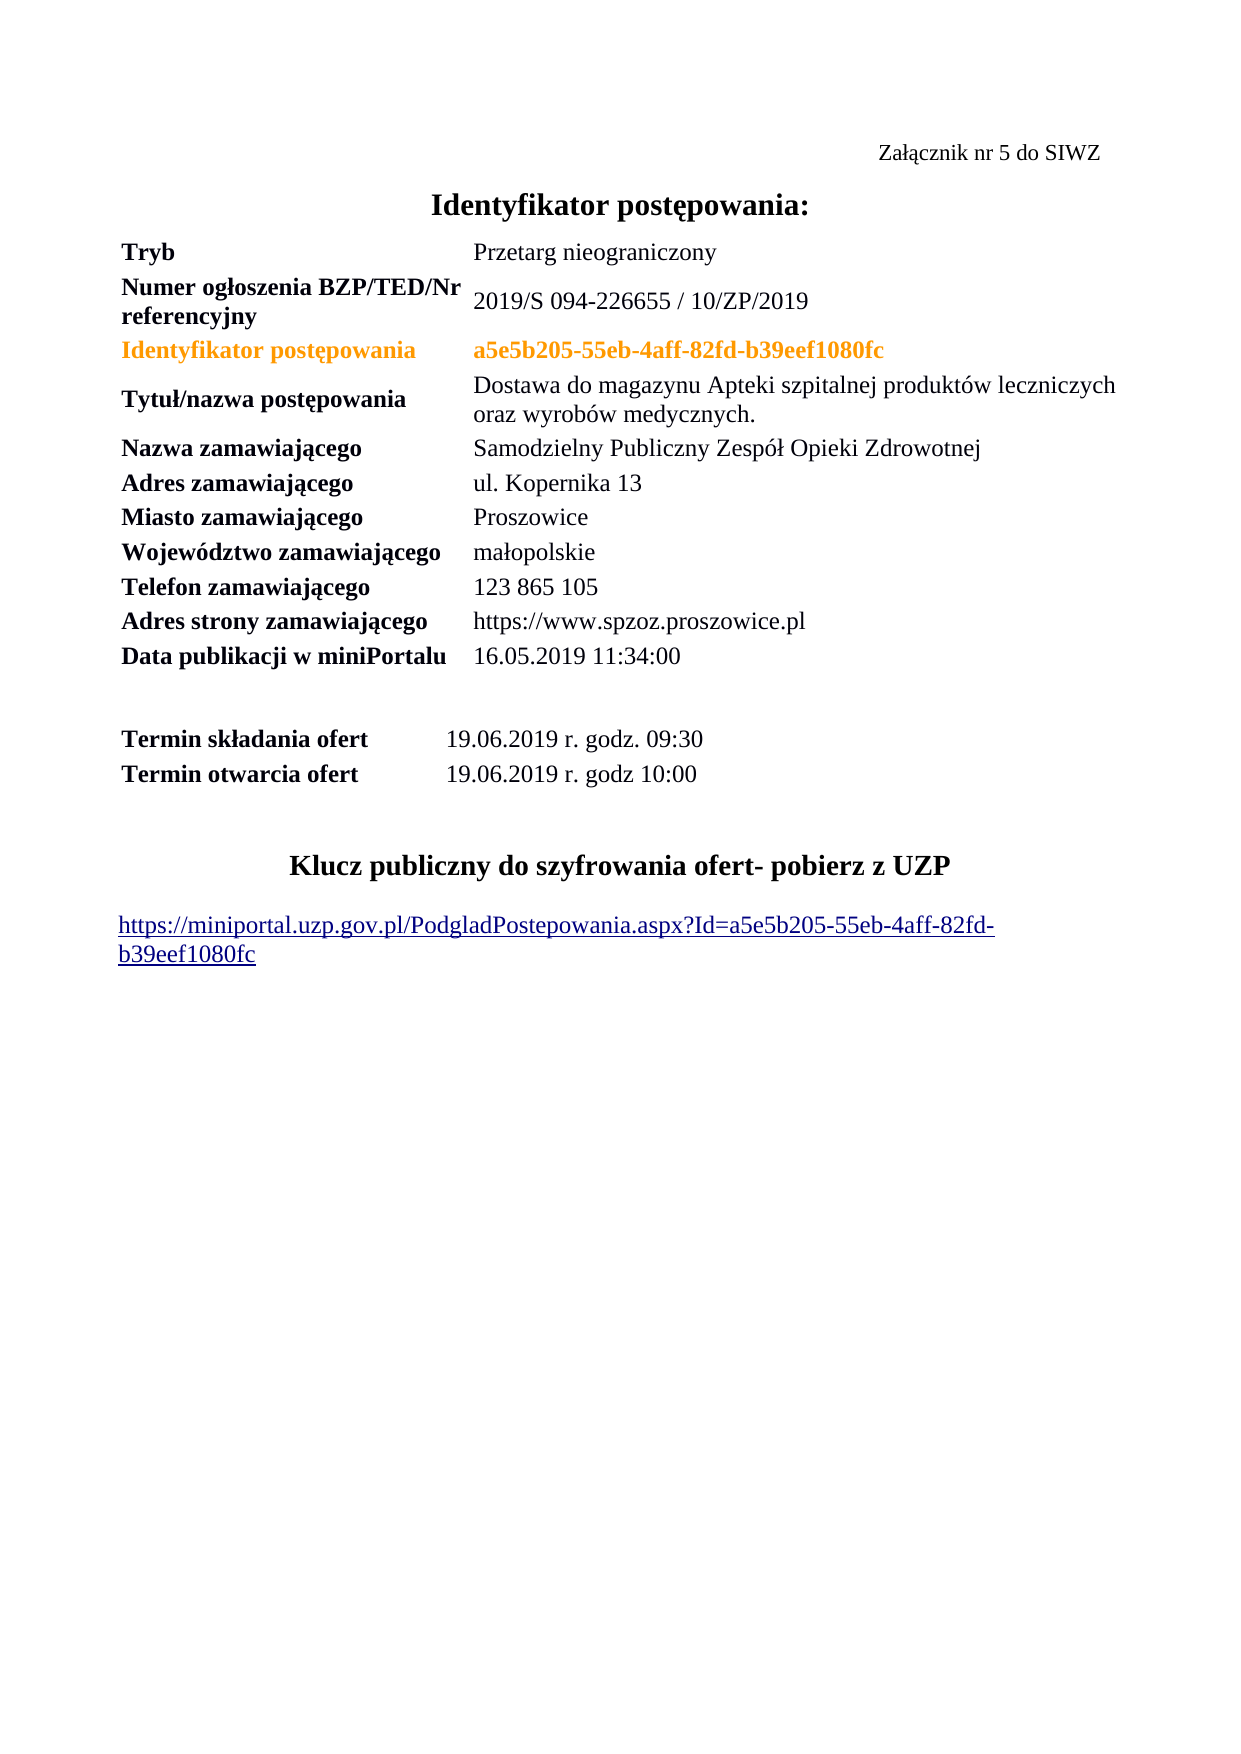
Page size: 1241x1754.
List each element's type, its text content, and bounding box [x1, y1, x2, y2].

table_header 19.06.2019 r. godz. 09:30 [443, 722, 1122, 756]
table_cell Samodzielny Publiczny Zespół Opieki Zdrowotnej [470, 430, 1122, 465]
table_cell https://www.spzoz.proszowice.pl [470, 603, 1122, 638]
table_cell Nazwa zamawiającego [118, 430, 470, 465]
table_cell Data publikacji w miniPortalu [118, 638, 470, 672]
text https://miniportal.uzp.gov.pl/PodgladPostepowania.aspx?Id=a5e5b205-55eb-4aff-82fd-b39eef1080fc [118, 911, 1122, 968]
table_cell małopolskie [470, 534, 1122, 569]
table_cell Tytuł/nazwa postępowania [118, 367, 470, 430]
table_cell 19.06.2019 r. godz 10:00 [443, 756, 1122, 791]
table_header Przetarg nieograniczony [470, 235, 1122, 269]
table_cell Termin otwarcia ofert [118, 756, 443, 791]
table_cell 16.05.2019 11:34:00 [470, 638, 1122, 672]
table_cell Numer ogłoszenia BZP/TED/Nr referencyjny [118, 269, 470, 332]
table_cell Miasto zamawiającego [118, 500, 470, 534]
table_cell Adres strony zamawiającego [118, 603, 470, 638]
table_cell Dostawa do magazynu Apteki szpitalnej produktów leczniczych oraz wyrobów medycznych. [470, 367, 1122, 430]
table_cell Adres zamawiającego [118, 465, 470, 499]
subtitle Załącznik nr 5 do SIWZ [118, 139, 1122, 165]
text Klucz publiczny do szyfrowania ofert- pobierz z UZP [118, 848, 1122, 882]
table_cell Województwo zamawiającego [118, 534, 470, 569]
table_cell Telefon zamawiającego [118, 569, 470, 603]
table_cell a5e5b205-55eb-4aff-82fd-b39eef1080fc [470, 333, 1122, 367]
table_cell 2019/S 094-226655 / 10/ZP/2019 [470, 269, 1122, 332]
table_header Tryb [118, 235, 470, 269]
table_cell 123 865 105 [470, 569, 1122, 603]
table_header Termin składania ofert [118, 722, 443, 756]
table_cell Proszowice [470, 500, 1122, 534]
table_cell Identyfikator postępowania [118, 333, 470, 367]
table_cell ul. Kopernika 13 [470, 465, 1122, 499]
subtitle Identyfikator postępowania: [118, 186, 1122, 222]
